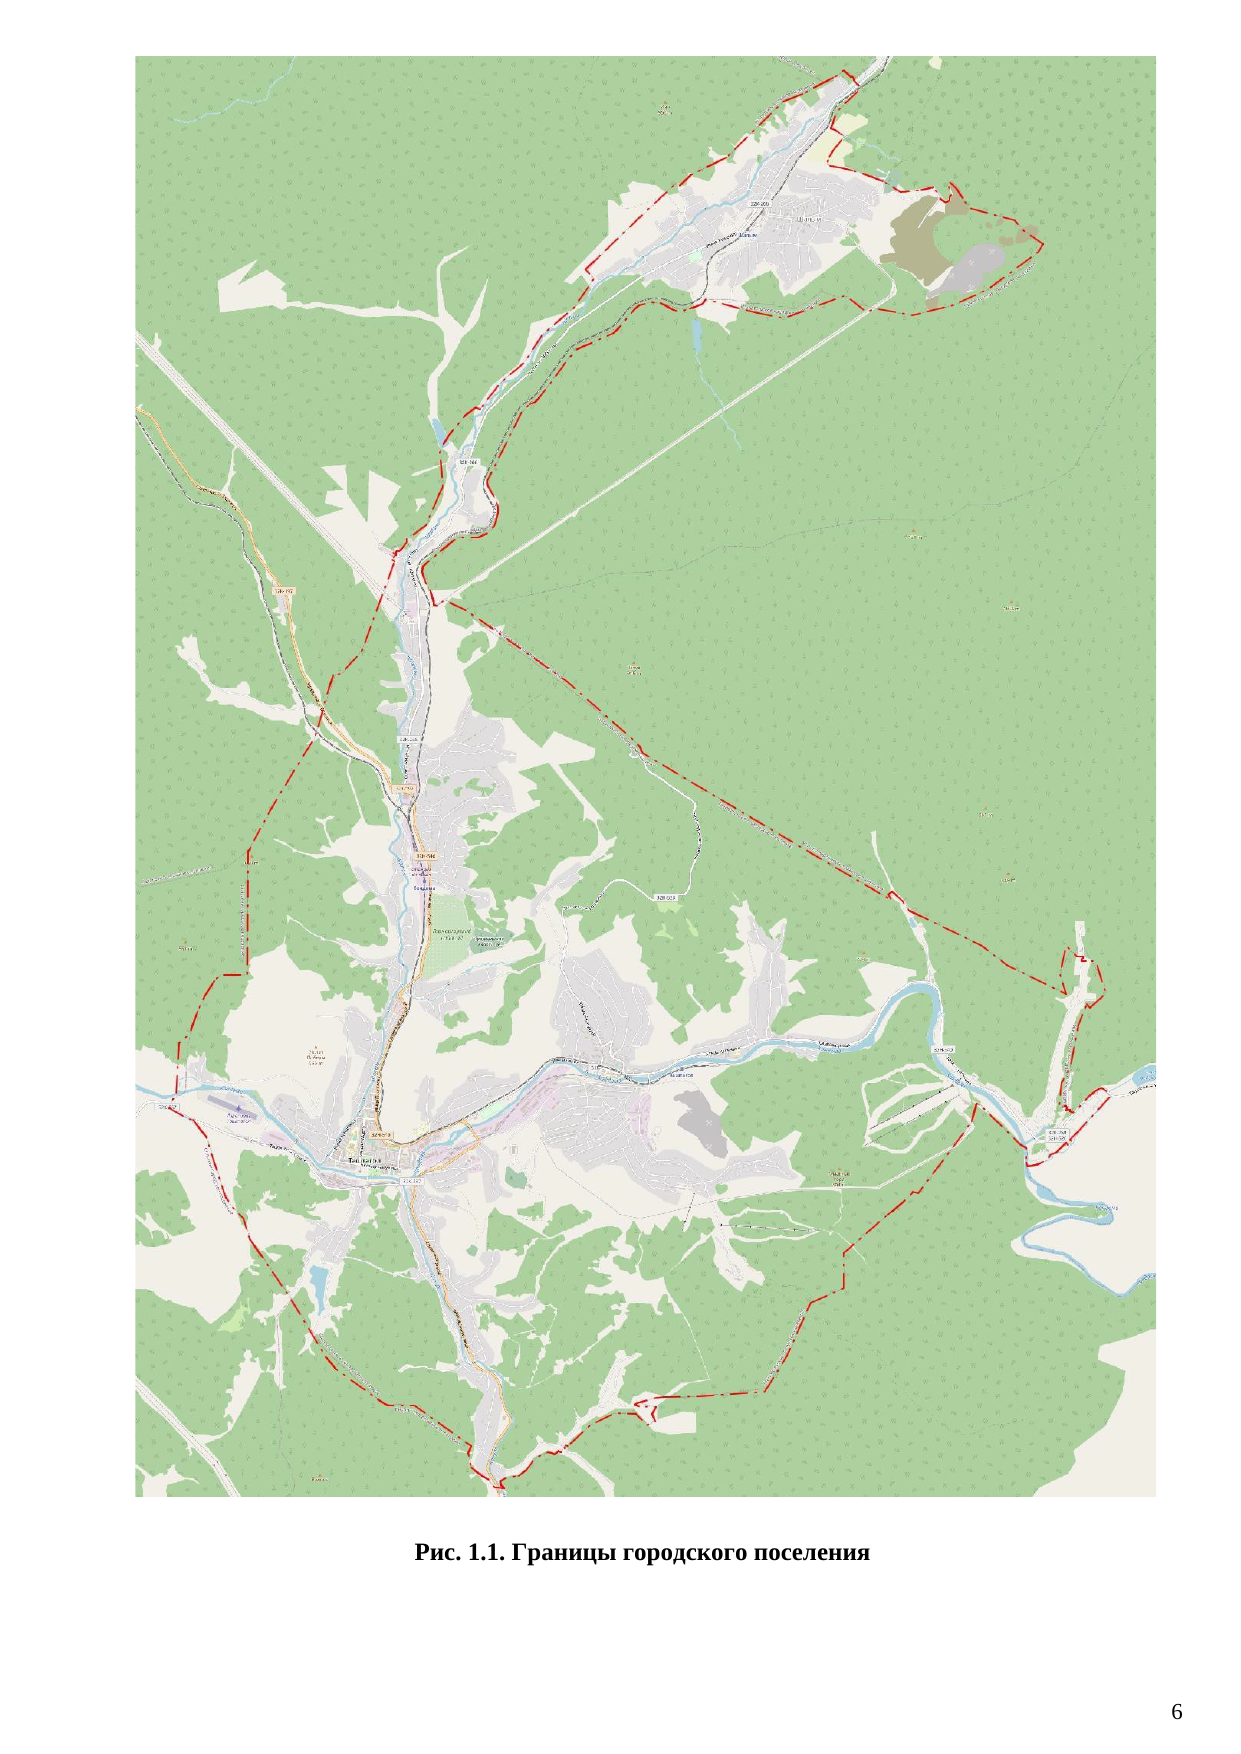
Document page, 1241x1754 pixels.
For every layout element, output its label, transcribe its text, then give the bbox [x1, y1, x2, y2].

text Рис. 1.1. Границы городского поселения [413, 1537, 872, 1566]
picture [135, 56, 1157, 1497]
